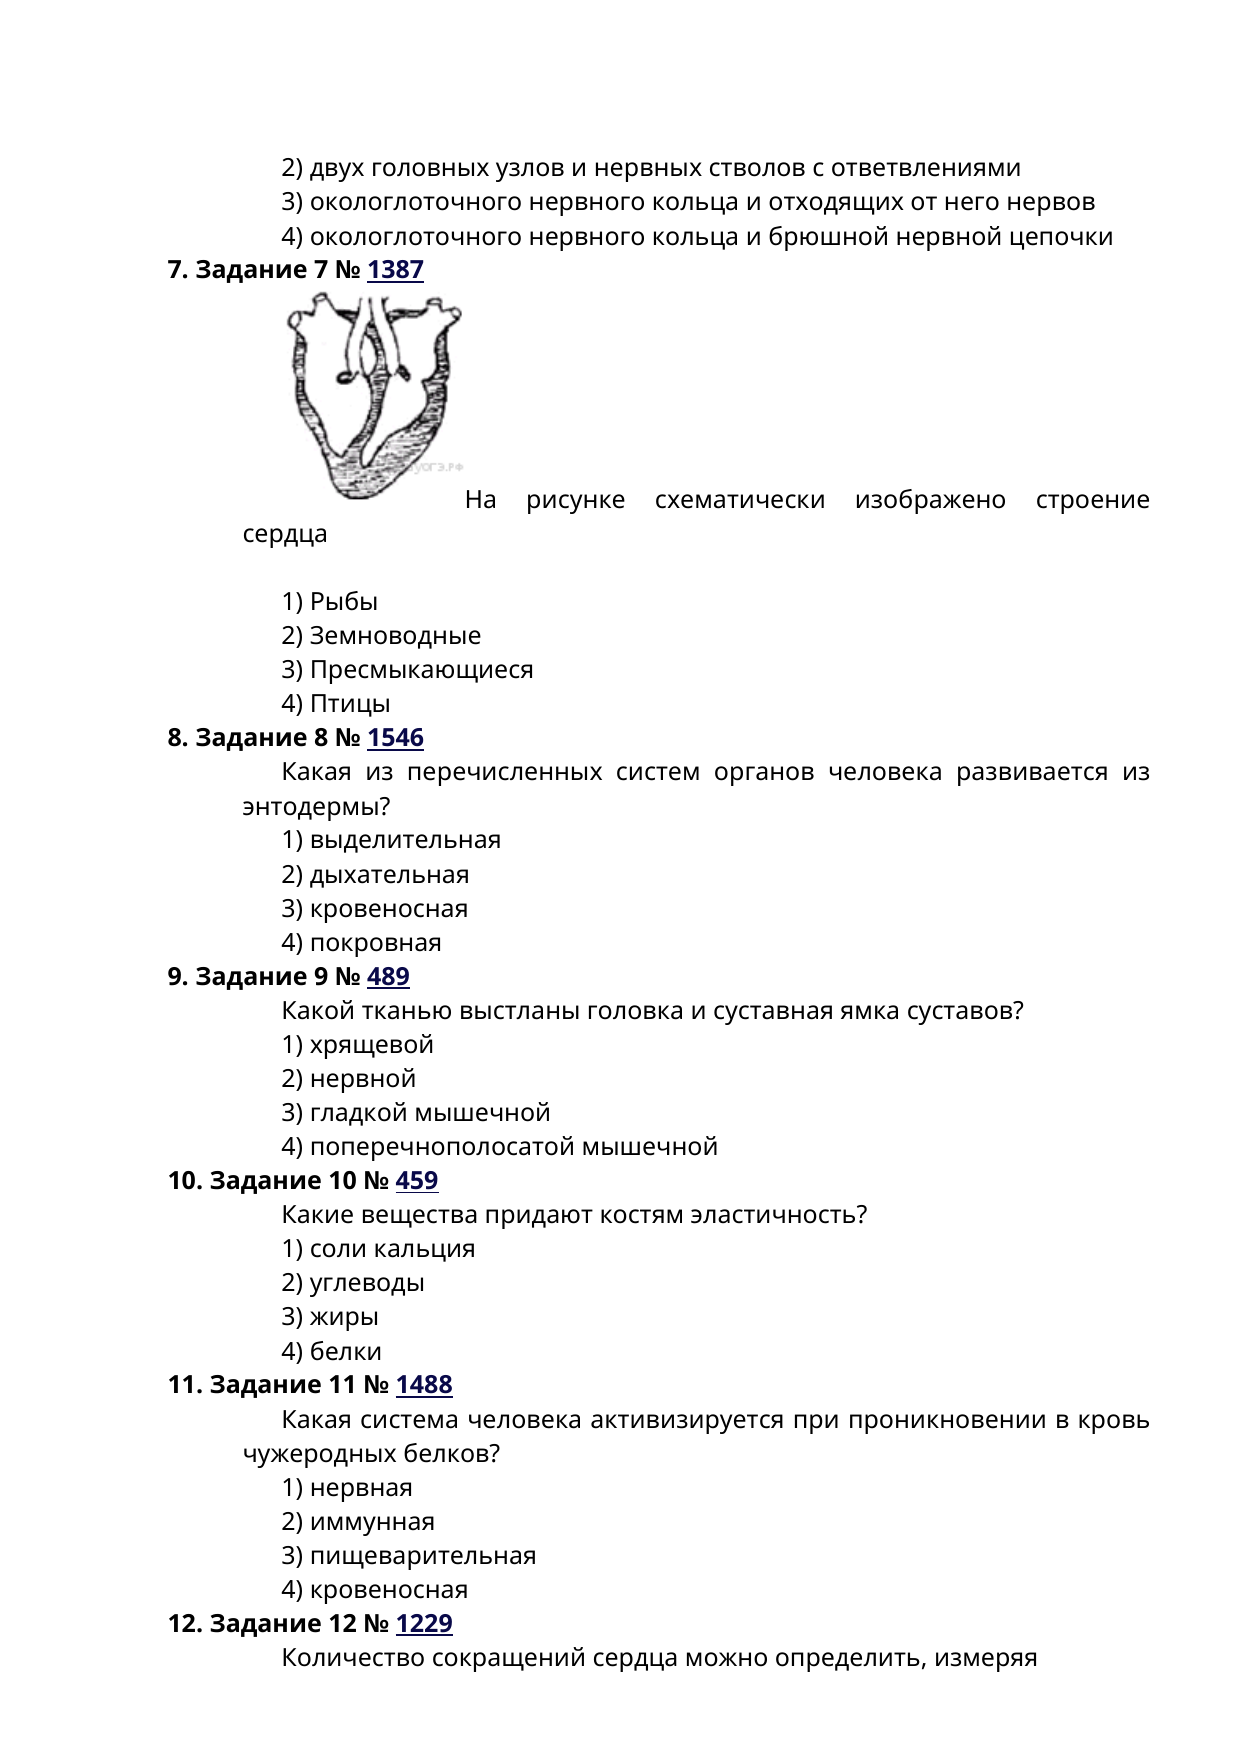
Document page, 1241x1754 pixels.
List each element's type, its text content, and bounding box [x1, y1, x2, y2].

text 9. Задание 9 № 489 [167, 958, 1150, 992]
text 2) двух головных узлов и нервных стволов с ответвлениями [242, 150, 1150, 184]
text 1) хрящевой [242, 1027, 1150, 1061]
text 3) пищеварительная [242, 1537, 1150, 1572]
text 3) кровеносная [242, 890, 1150, 924]
text 2) дыхательная [242, 856, 1150, 890]
text 1) выделительная [242, 822, 1150, 856]
text 1) нервная [242, 1469, 1150, 1503]
text Какой тканью выстланы головка и суставная ямка суставов? [242, 992, 1150, 1027]
text 2) углеводы [242, 1265, 1150, 1299]
text Какая система человека активизируется при проникновении в кровь чужеродных белков? [242, 1401, 1150, 1469]
text Какая из перечисленных систем органов человека развивается из энтодермы? [242, 754, 1150, 822]
text 1) соли кальция [242, 1231, 1150, 1265]
text 11. Задание 11 № 1488 [167, 1367, 1150, 1401]
text 4) покровная [242, 924, 1150, 958]
text Количество сокращений сердца можно определить, измеряя [242, 1640, 1150, 1674]
text 3) жиры [242, 1299, 1150, 1333]
text 2) Земноводные [242, 618, 1150, 652]
text 3) окологлоточного нервного кольца и отходящих от него нервов [242, 184, 1150, 218]
text Какие вещества придают костям эластичность? [242, 1197, 1150, 1231]
picture [281, 286, 465, 509]
text На рисунке схематически изображено строение сердца [242, 286, 1150, 550]
text 4) кровеносная [242, 1572, 1150, 1606]
text 3) Пресмыкающиеся [242, 652, 1150, 686]
text 3) гладкой мышечной [242, 1095, 1150, 1129]
text 4) окологлоточного нервного кольца и брюшной нервной цепочки [242, 218, 1150, 252]
text 2) иммунная [242, 1503, 1150, 1537]
text 8. Задание 8 № 1546 [167, 720, 1150, 754]
text 10. Задание 10 № 459 [167, 1163, 1150, 1197]
text 1) Рыбы [242, 584, 1150, 618]
text 2) нервной [242, 1061, 1150, 1095]
text 4) Птицы [242, 686, 1150, 720]
text 4) поперечнополосатой мышечной [242, 1129, 1150, 1163]
text 7. Задание 7 № 1387 [167, 252, 1150, 286]
text 12. Задание 12 № 1229 [167, 1606, 1150, 1640]
text 4) белки [242, 1333, 1150, 1367]
